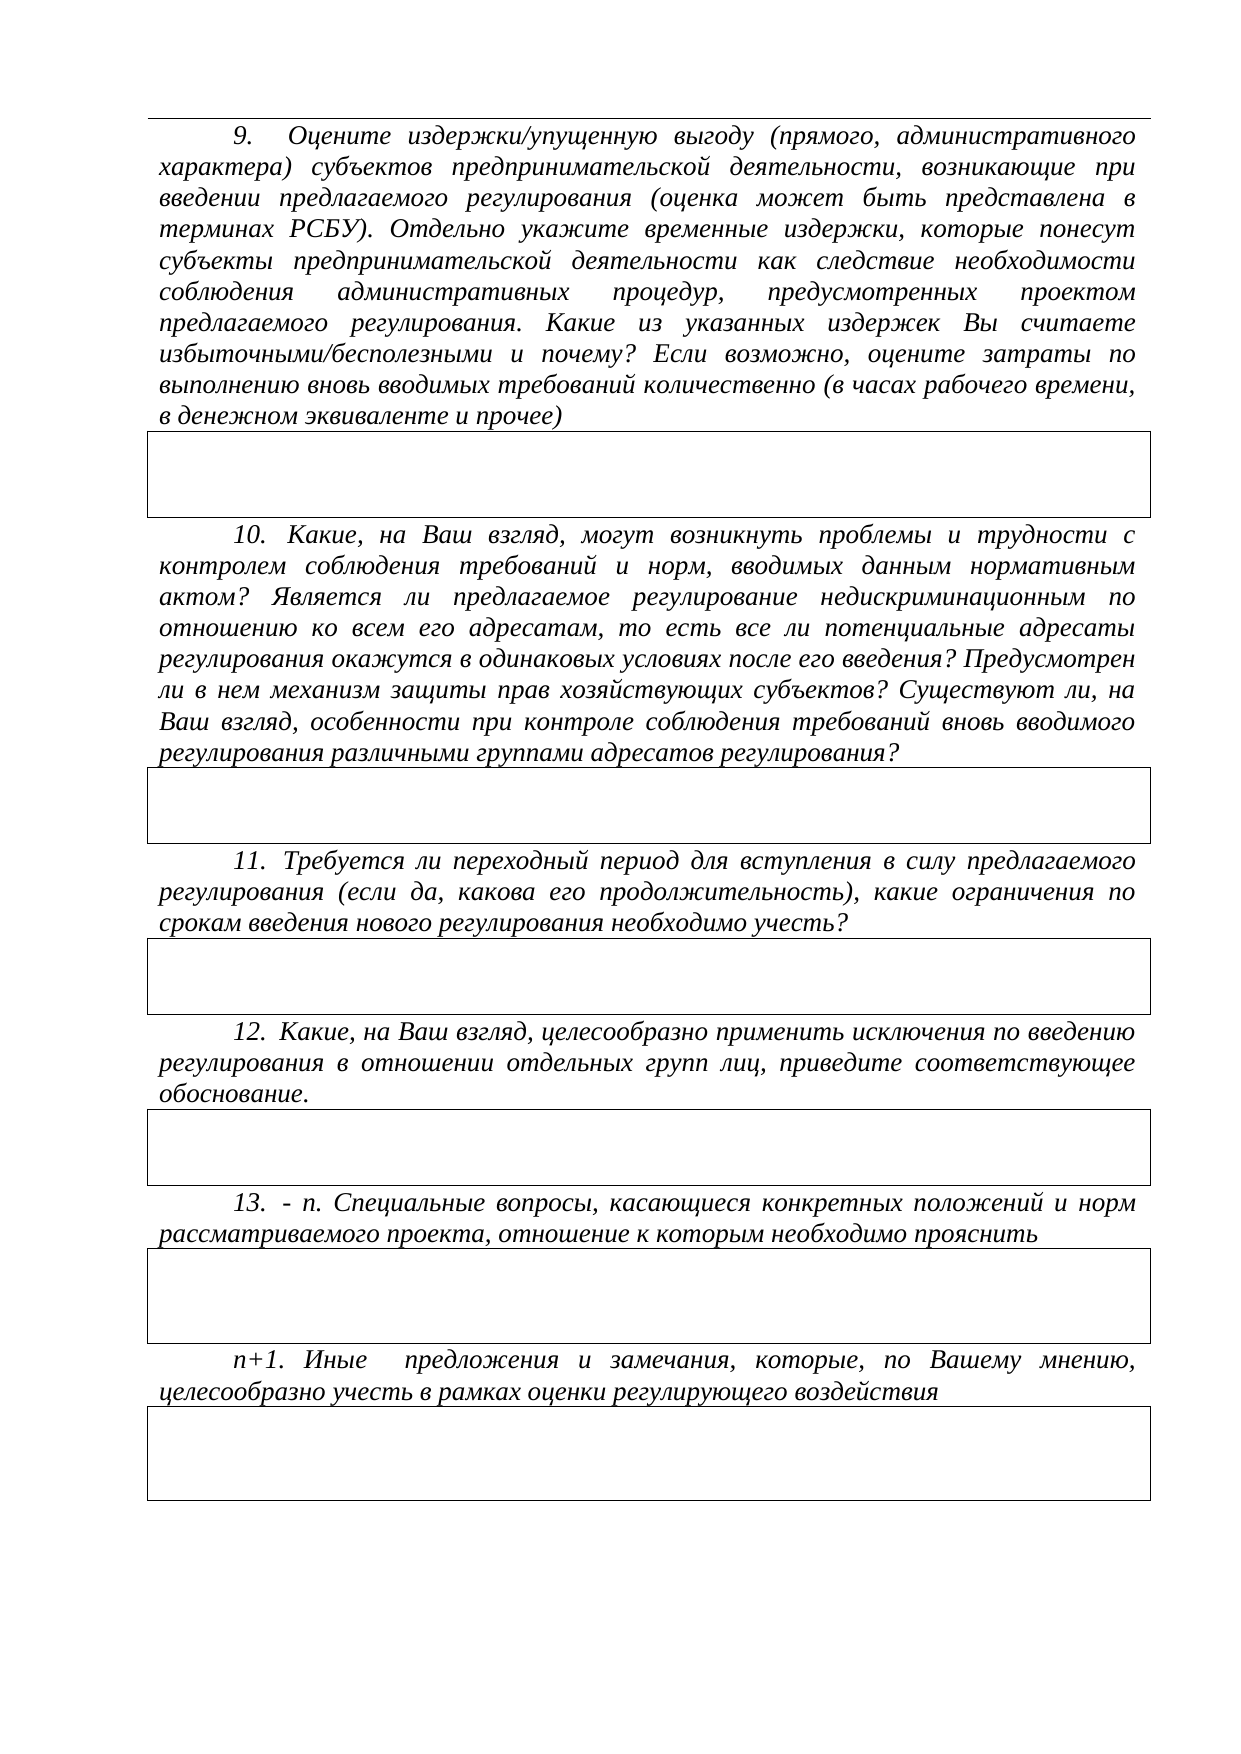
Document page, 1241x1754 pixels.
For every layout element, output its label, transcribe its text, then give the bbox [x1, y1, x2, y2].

table_cell - n. Специальные вопросы, касающиеся конкретных положений и норм рассматриваемого проекта, отношение к которым необходимо прояснить [148, 1186, 1151, 1248]
table_cell n+1. Иные предложения и замечания, которые, по Вашему мнению, целесообразно учесть в рамках оценки регулирующего воздействия [148, 1344, 1151, 1406]
table_cell [148, 1407, 1150, 1500]
table_cell Какие, на Ваш взгляд, могут возникнуть проблемы и трудности с контролем соблюдения требований и норм, вводимых данным нормативным актом? Является ли предлагаемое регулирование недискриминационным по отношению ко всем его адресатам, то есть все ли потенциальные адресаты регулирования окажутся в одинаковых условиях после его введения? Предусмотрен ли в нем механизм защиты прав хозяйствующих субъектов? Существуют ли, на Ваш взгляд, особенности при контроле соблюдения требований вновь вводимого регулирования различными группами адресатов регулирования? [148, 518, 1151, 767]
table_cell Требуется ли переходный период для вступления в силу предлагаемого регулирования (если да, какова его продолжительность), какие ограничения по срокам введения нового регулирования необходимо учесть? [148, 844, 1151, 938]
table_cell [148, 1110, 1150, 1185]
table_cell Оцените издержки/упущенную выгоду (прямого, административного характера) субъектов предпринимательской деятельности, возникающие при введении предлагаемого регулирования (оценка может быть представлена в терминах РСБУ). Отдельно укажите временные издержки, которые понесут субъекты предпринимательской деятельности как следствие необходимости соблюдения административных процедур, предусмотренных проектом предлагаемого регулирования. Какие из указанных издержек Вы считаете избыточными/бесполезными и почему? Если возможно, оцените затраты по выполнению вновь вводимых требований количественно (в часах рабочего времени, в денежном эквиваленте и прочее) [148, 119, 1151, 431]
table_cell [148, 1249, 1150, 1342]
table_cell [148, 939, 1150, 1014]
table_cell [148, 432, 1150, 517]
table_cell [148, 768, 1150, 843]
table_cell Какие, на Ваш взгляд, целесообразно применить исключения по введению регулирования в отношении отдельных групп лиц, приведите соответствующее обоснование. [148, 1015, 1151, 1108]
